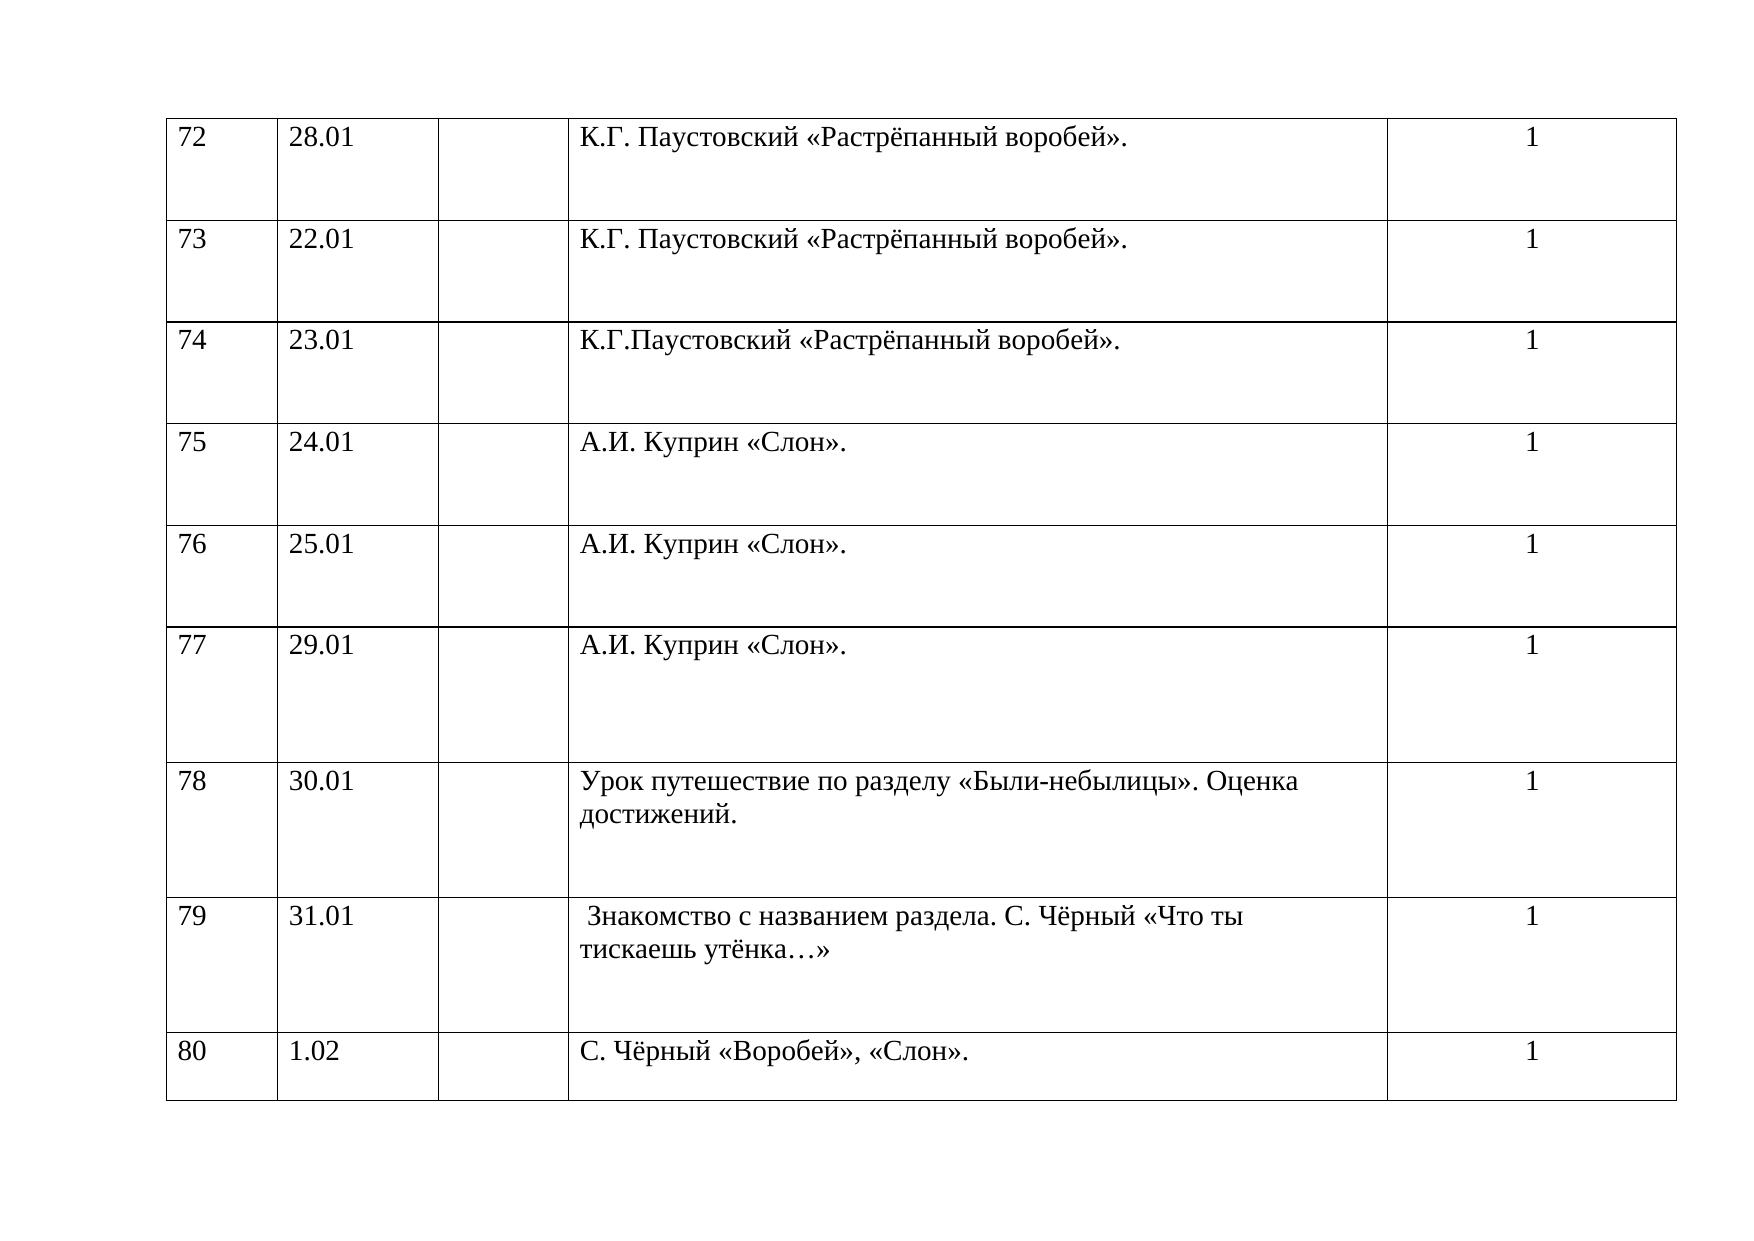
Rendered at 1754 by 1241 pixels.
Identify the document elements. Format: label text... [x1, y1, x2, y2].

table_cell 1 [1388, 526, 1676, 626]
table_cell 1 [1388, 628, 1676, 762]
table_cell 28.01 [278, 119, 438, 220]
table_cell 1.02 [278, 1033, 438, 1100]
table_cell А.И. Куприн «Слон». [569, 526, 1387, 626]
table_cell [439, 1033, 568, 1100]
table_cell 1 [1388, 424, 1676, 525]
table_cell А.И. Куприн «Слон». [569, 424, 1387, 525]
table_cell 74 [167, 323, 277, 423]
table_cell 29.01 [278, 628, 438, 762]
table_cell К.Г. Паустовский «Растрёпанный воробей». [569, 119, 1387, 220]
table_cell 78 [167, 763, 277, 897]
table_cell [569, 1033, 1387, 1100]
table_cell 73 [167, 221, 277, 321]
table_cell Урок путешествие по разделу «Были-небылицы». Оценка достижений. [569, 763, 1387, 897]
table_cell 72 [167, 119, 277, 220]
table_cell [439, 119, 568, 220]
table_cell 1 [1388, 898, 1676, 1032]
table_cell Знакомство с названием раздела. С. Чёрный «Что ты тискаешь утёнка…» [569, 898, 1387, 1032]
table_cell 75 [167, 424, 277, 525]
table_cell 31.01 [278, 898, 438, 1032]
table_cell [439, 628, 568, 762]
table_cell 1 [1388, 119, 1676, 220]
table_cell 80 [167, 1033, 277, 1100]
table_cell А.И. Куприн «Слон». [569, 628, 1387, 762]
table_cell [439, 424, 568, 525]
table_cell 1 [1388, 763, 1676, 897]
table_cell [439, 763, 568, 897]
table_cell 76 [167, 526, 277, 626]
table_cell [439, 323, 568, 423]
table_cell 30.01 [278, 763, 438, 897]
table_cell 1 [1388, 1033, 1676, 1100]
table_cell К.Г. Паустовский «Растрёпанный воробей». [569, 221, 1387, 321]
table_cell 77 [167, 628, 277, 762]
table_cell 22.01 [278, 221, 438, 321]
table_cell [439, 221, 568, 321]
table_cell 24.01 [278, 424, 438, 525]
table_cell 79 [167, 898, 277, 1032]
table_cell 25.01 [278, 526, 438, 626]
table_cell 23.01 [278, 323, 438, 423]
table_cell [439, 526, 568, 626]
table_cell 1 [1388, 221, 1676, 321]
table_cell К.Г.Паустовский «Растрёпанный воробей». [569, 323, 1387, 423]
table_cell [439, 898, 568, 1032]
table_cell 1 [1388, 323, 1676, 423]
